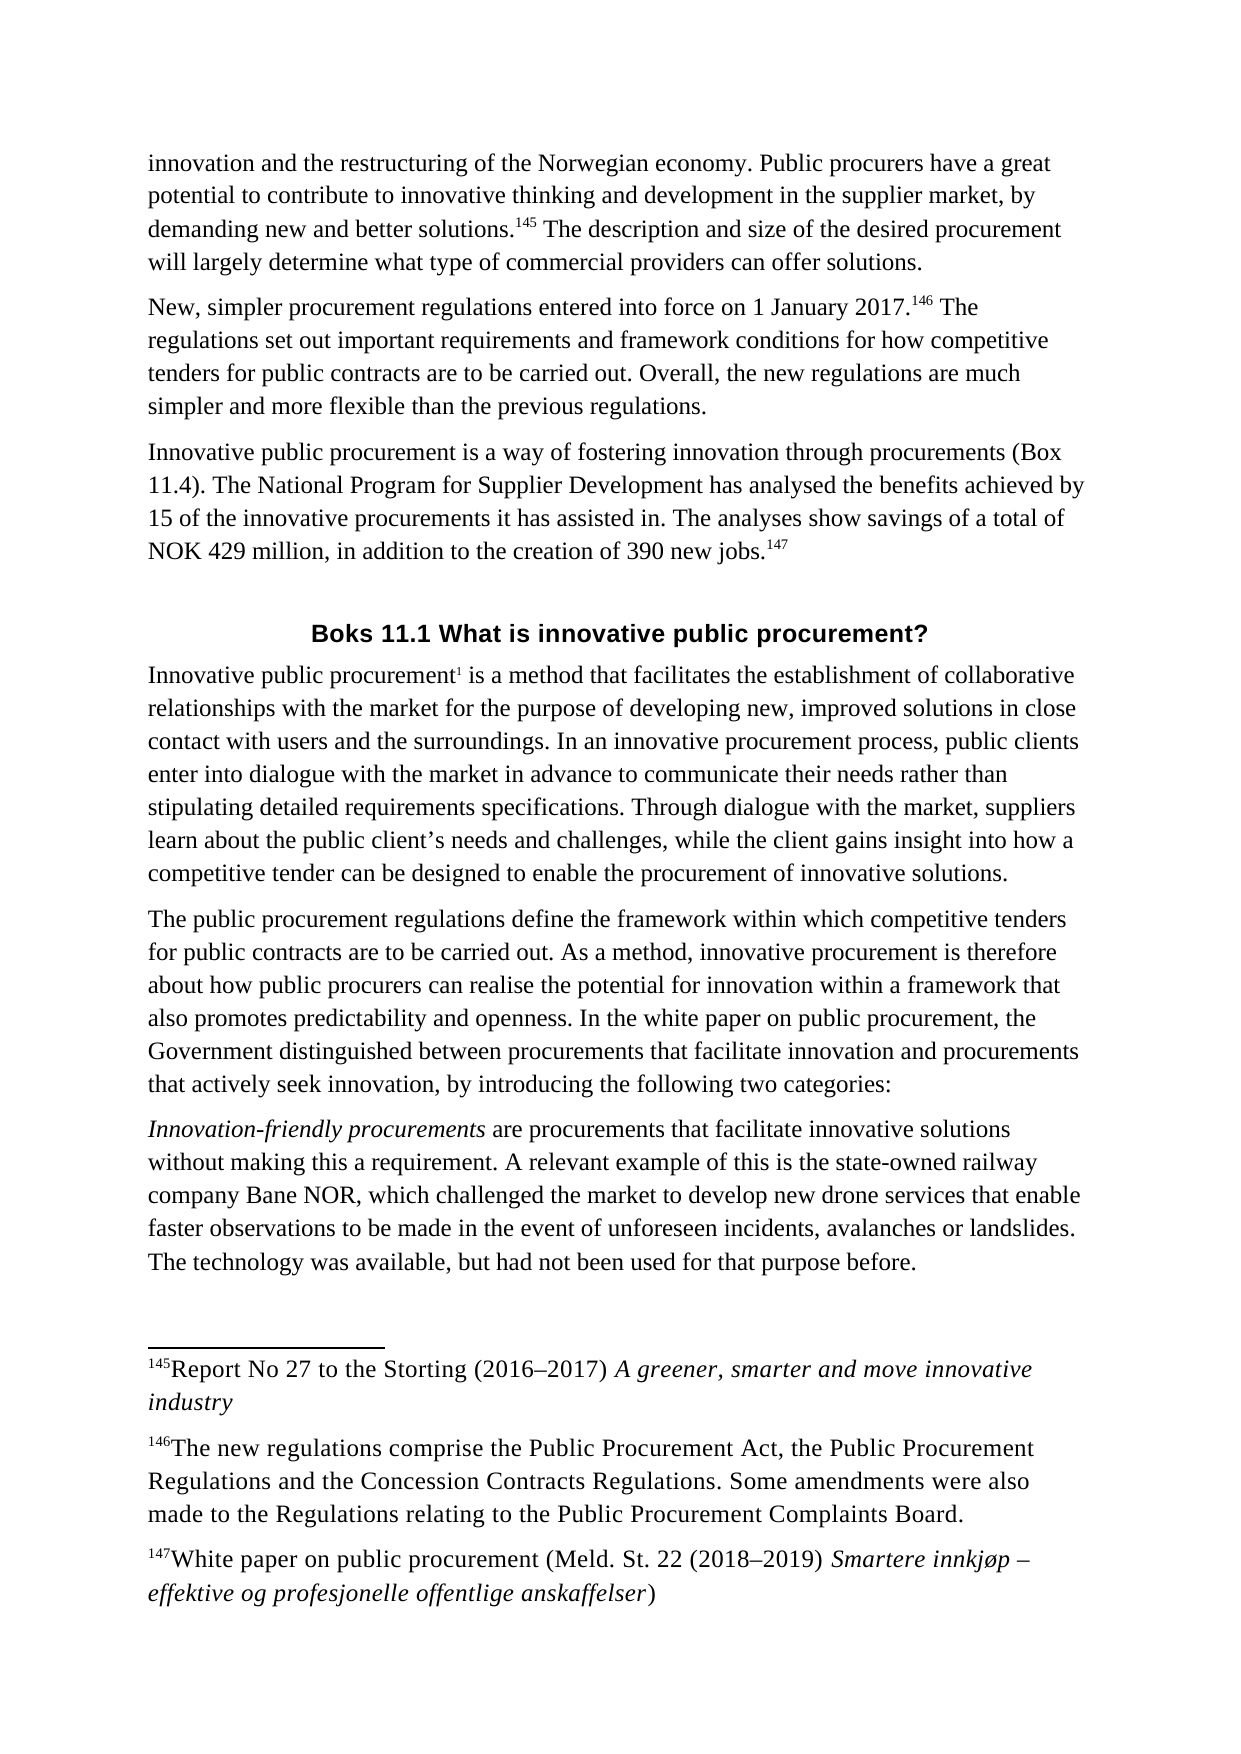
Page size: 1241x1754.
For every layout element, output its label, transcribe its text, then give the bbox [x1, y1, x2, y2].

text Innovation-friendly procurements are procurements that facilitate innovative solutions without making this a requirement. A relevant example of this is the state-owned railway company Bane NOR, which challenged the market to develop new drone services that enable faster observations to be made in the event of unforeseen incidents, avalanches or landslides. The technology was available, but had not been used for that purpose before. [148, 1114, 1093, 1275]
text Innovative public procurement is a way of fostering innovation through procurements (Box 11.4). The National Program for Supplier Development has analysed the benefits achieved by 15 of the innovative procurements it has assisted in. The analyses show savings of a total of NOK 429 million, in addition to the creation of 390 new jobs. [148, 437, 1093, 564]
text What is innovative public procurement? [148, 619, 1093, 648]
text The public procurement regulations define the framework within which competitive tenders for public contracts are to be carried out. As a method, innovative procurement is therefore about how public procurers can realise the potential for innovation within a framework that also promotes predictability and openness. In the white paper on public procurement, the Government distinguished between procurements that facilitate innovation and procurements that actively seek innovation, by introducing the following two categories: [148, 904, 1093, 1098]
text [148, 148, 1093, 275]
text Innovative public procurement1 is a method that facilitates the establishment of collaborative relationships with the market for the purpose of developing new, improved solutions in close contact with users and the surroundings. In an innovative procurement process, public clients enter into dialogue with the market in advance to communicate their needs rather than stipulating detailed requirements specifications. Through dialogue with the market, suppliers learn about the public client’s needs and challenges, while the client gains insight into how a competitive tender can be designed to enable the procurement of innovative solutions. [148, 660, 1093, 887]
text New, simpler procurement regulations entered into force on 1 January 2017. The regulations set out important requirements and framework conditions for how competitive tenders for public contracts are to be carried out. Overall, the new regulations are much simpler and more flexible than the previous regulations. [148, 292, 1093, 420]
